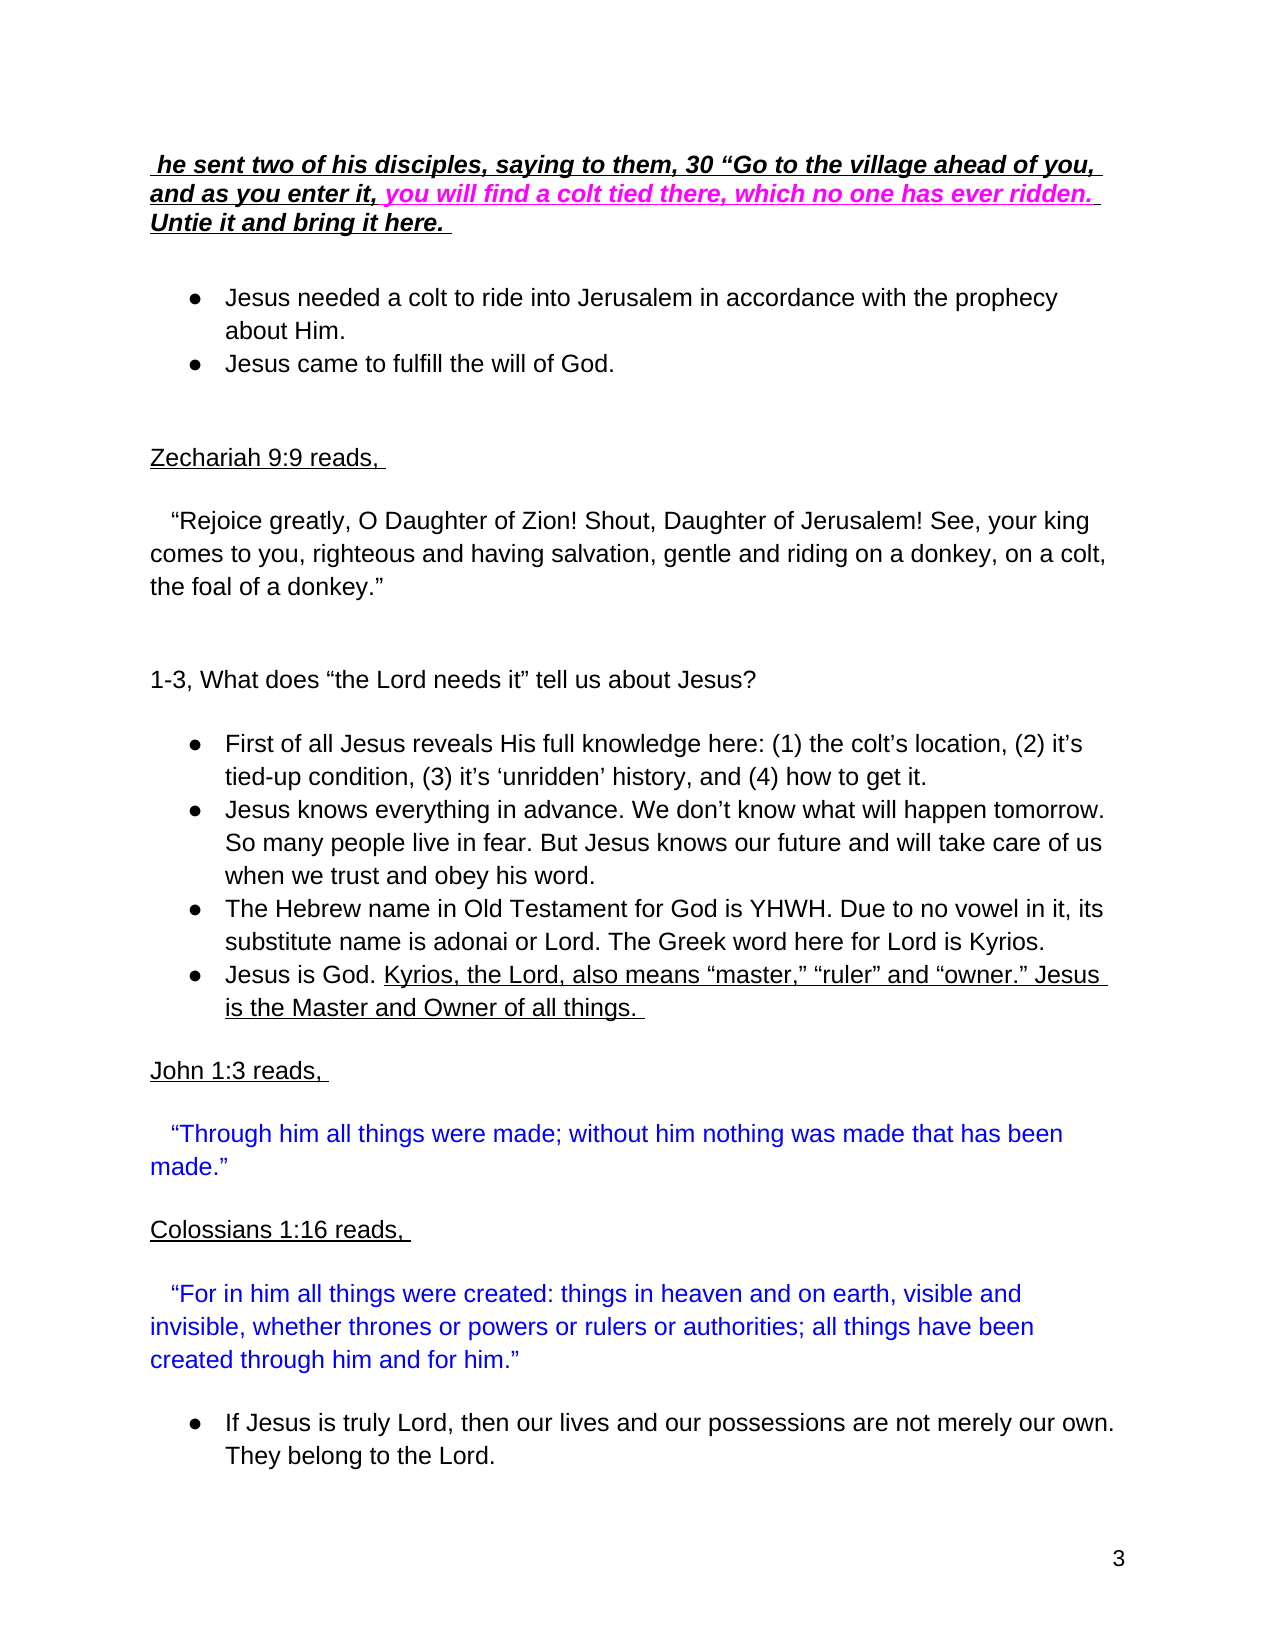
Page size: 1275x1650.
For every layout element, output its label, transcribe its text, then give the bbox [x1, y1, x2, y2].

text Zechariah 9:9 reads, [150, 443, 1125, 471]
text “Rejoice greatly, O Daughter of Zion! Shout, Daughter of Jerusalem! See, your king comes to you, righteous and having salvation, gentle and riding on a donkey, on a colt, the foal of a donkey.” [150, 506, 1125, 601]
list First of all Jesus reveals His full knowledge here: (1) the colt’s location, (2) it’s tied-up condition, (3) it’s ‘unridden’ history, and (4) how to get it. [187, 728, 1125, 790]
list Jesus needed a colt to ride into Jerusalem in accordance with the prophecy about Him. [187, 283, 1125, 345]
text he sent two of his disciples, saying to them, 30 “Go to the village ahead of you, and as you enter it, you will find a colt tied there, which no one has ever ridden. Untie it and bring it here. [150, 150, 1125, 236]
text “Through him all things were made; without him nothing was made that has been made.” [150, 1119, 1125, 1181]
list The Hebrew name in Old Testament for God is YHWH. Due to no vowel in it, its substitute name is adonai or Lord. The Greek word here for Lord is Kyrios. [187, 894, 1125, 955]
text 1-3, What does “the Lord needs it” tell us about Jesus? [150, 665, 1125, 694]
list Jesus came to fulfill the will of God. [187, 349, 1125, 378]
list Jesus is God. Kyrios, the Lord, also means “master,” “ruler” and “owner.” Jesus is the Master and Owner of all things. [187, 960, 1125, 1021]
text “For in him all things were created: things in heaven and on earth, visible and invisible, whether thrones or powers or rulers or authorities; all things have been created through him and for him.” [150, 1279, 1125, 1373]
list Jesus knows everything in advance. We don’t know what will happen tomorrow. So many people live in fear. But Jesus knows our future and will take care of us when we trust and obey his word. [187, 794, 1125, 889]
list If Jesus is truly Lord, then our lives and our possessions are not merely our own. They belong to the Lord. [187, 1408, 1125, 1470]
text John 1:3 reads, [150, 1056, 1125, 1085]
text Colossians 1:16 reads, [150, 1215, 1125, 1244]
